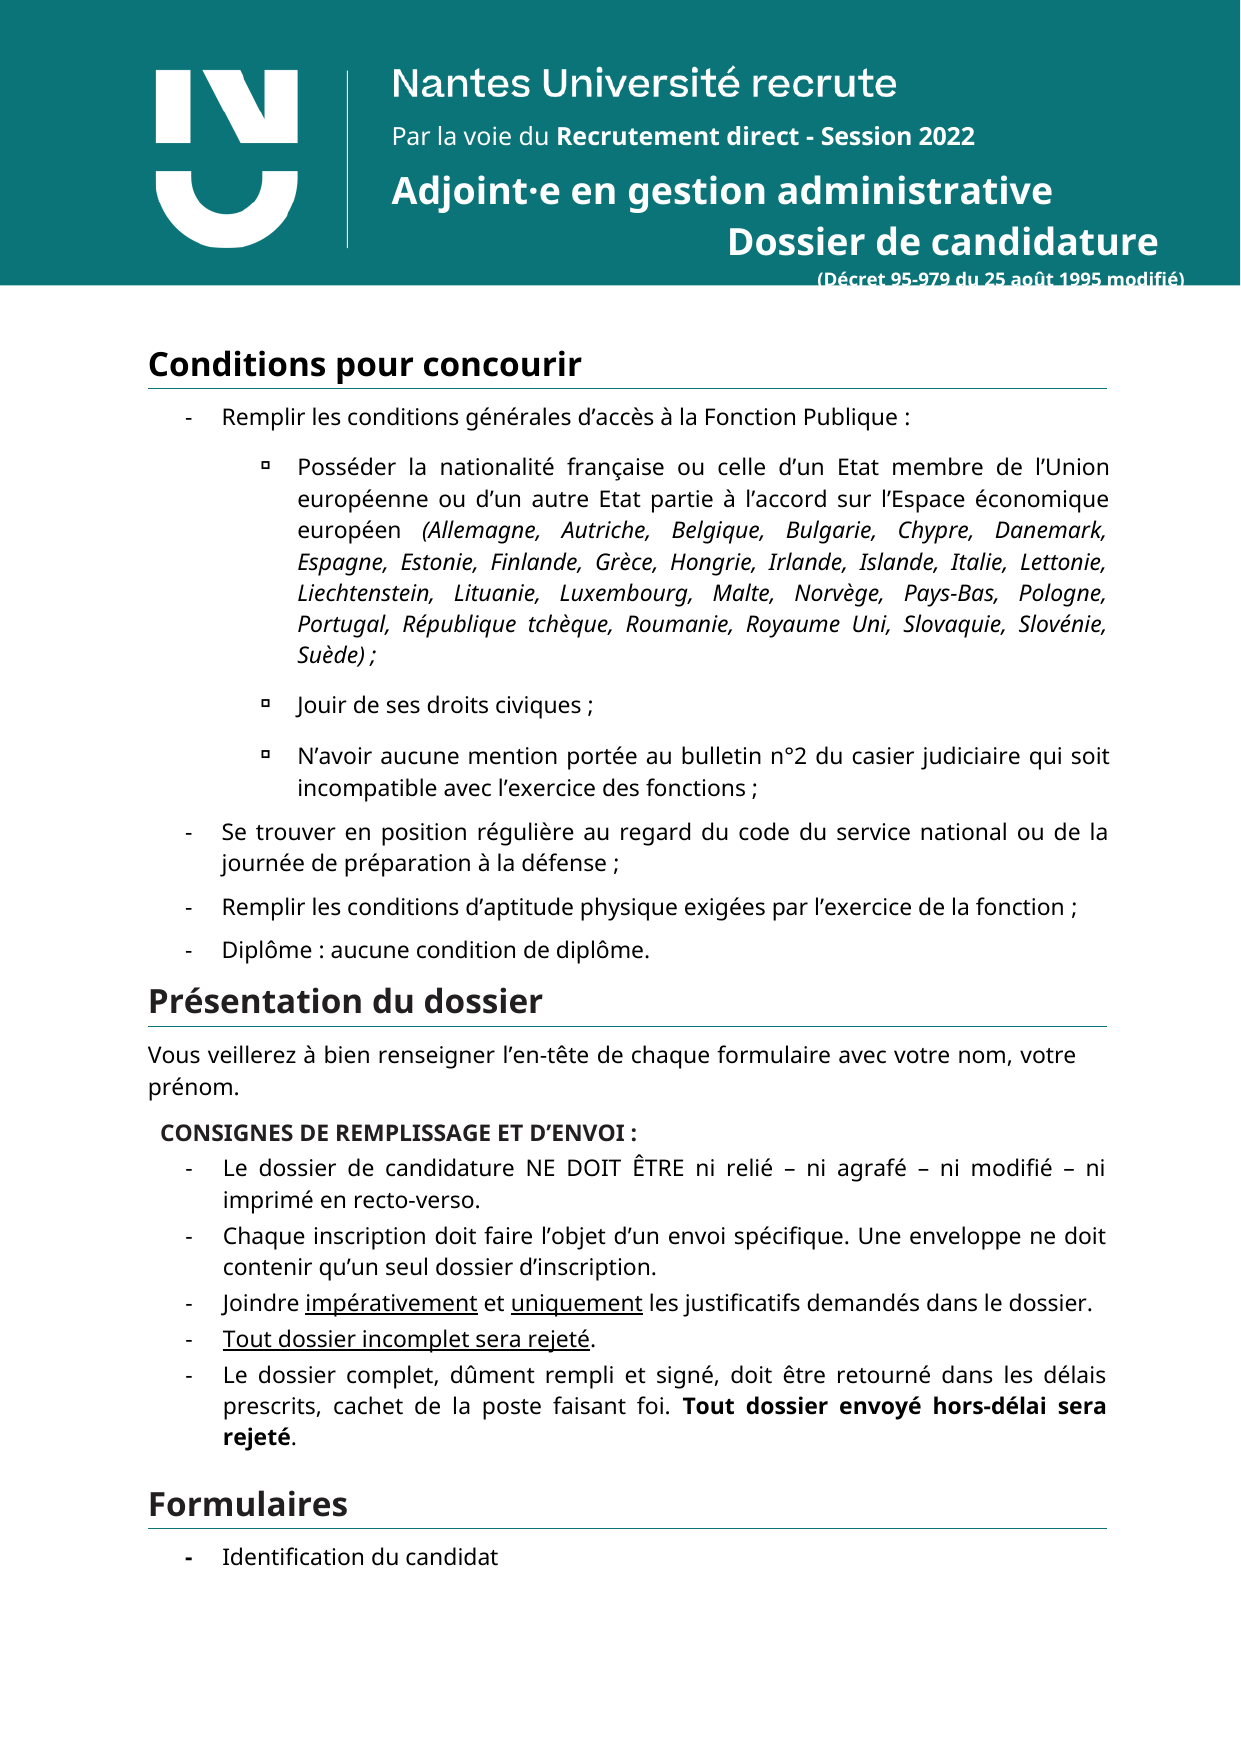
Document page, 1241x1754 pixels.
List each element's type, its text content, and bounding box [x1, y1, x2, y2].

subtitle Conditions pour concourir [148, 340, 1107, 388]
subtitle Présentation du dossier [148, 978, 1107, 1026]
list Se trouver en position régulière au regard du code du service national ou de la journée de préparation à la défense ; [185, 816, 1111, 878]
list Le dossier de candidature NE DOIT ÊTRE ni relié – ni agrafé – ni modifié – ni imprimé en recto-verso. [185, 1152, 1107, 1215]
subtitle Formulaires [148, 1481, 1107, 1528]
subtitle Identification du candidat [185, 1542, 1107, 1572]
text Vous veillerez à bien renseigner l’en-tête de chaque formulaire avec votre nom, votre prénom. [148, 1039, 1077, 1102]
list Chaque inscription doit faire l’objet d’un envoi spécifique. Une enveloppe ne doit contenir qu’un seul dossier d’inscription. [185, 1219, 1107, 1282]
list N’avoir aucune mention portée au bulletin n°2 du casier judiciaire qui soit incompatible avec l’exercice des fonctions ; [260, 734, 1111, 803]
list Jouir de ses droits civiques ; [260, 683, 1111, 721]
list Le dossier complet, dûment rempli et signé, doit être retourné dans les délais prescrits, cachet de la poste faisant foi. Tout dossier envoyé hors-délai sera rejeté. [185, 1359, 1107, 1452]
subtitle CONSIGNES DE REMPLISSAGE ET D’ENVOI : [160, 1116, 1107, 1148]
list Remplir les conditions d’aptitude physique exigées par l’exercice de la fonction ; [185, 891, 1111, 922]
list Tout dossier incomplet sera rejeté. [185, 1323, 1107, 1354]
list Joindre impérativement et uniquement les justificatifs demandés dans le dossier. [185, 1287, 1107, 1318]
list Remplir les conditions générales d’accès à la Fonction Publique : [185, 401, 1111, 433]
picture [394, 65, 896, 97]
list Posséder la nationalité française ou celle d’un Etat membre de l’Union européenne ou d’un autre Etat partie à l’accord sur l’Espace économique européen (Allemagne, Autriche, Belgique, Bulgarie, Chypre, Danemark, Espagne, Estonie, Finlande, Grèce, Hongrie, Irlande, Islande, Italie, Lettonie, Liechtenstein, Lituanie, Luxembourg, Malte, Norvège, Pays-Bas, Pologne, Portugal, République tchèque, Roumanie, Royaume Uni, Slovaquie, Slovénie, Suède) ; [260, 445, 1111, 671]
list Diplôme : aucune condition de diplôme. [185, 934, 1111, 966]
